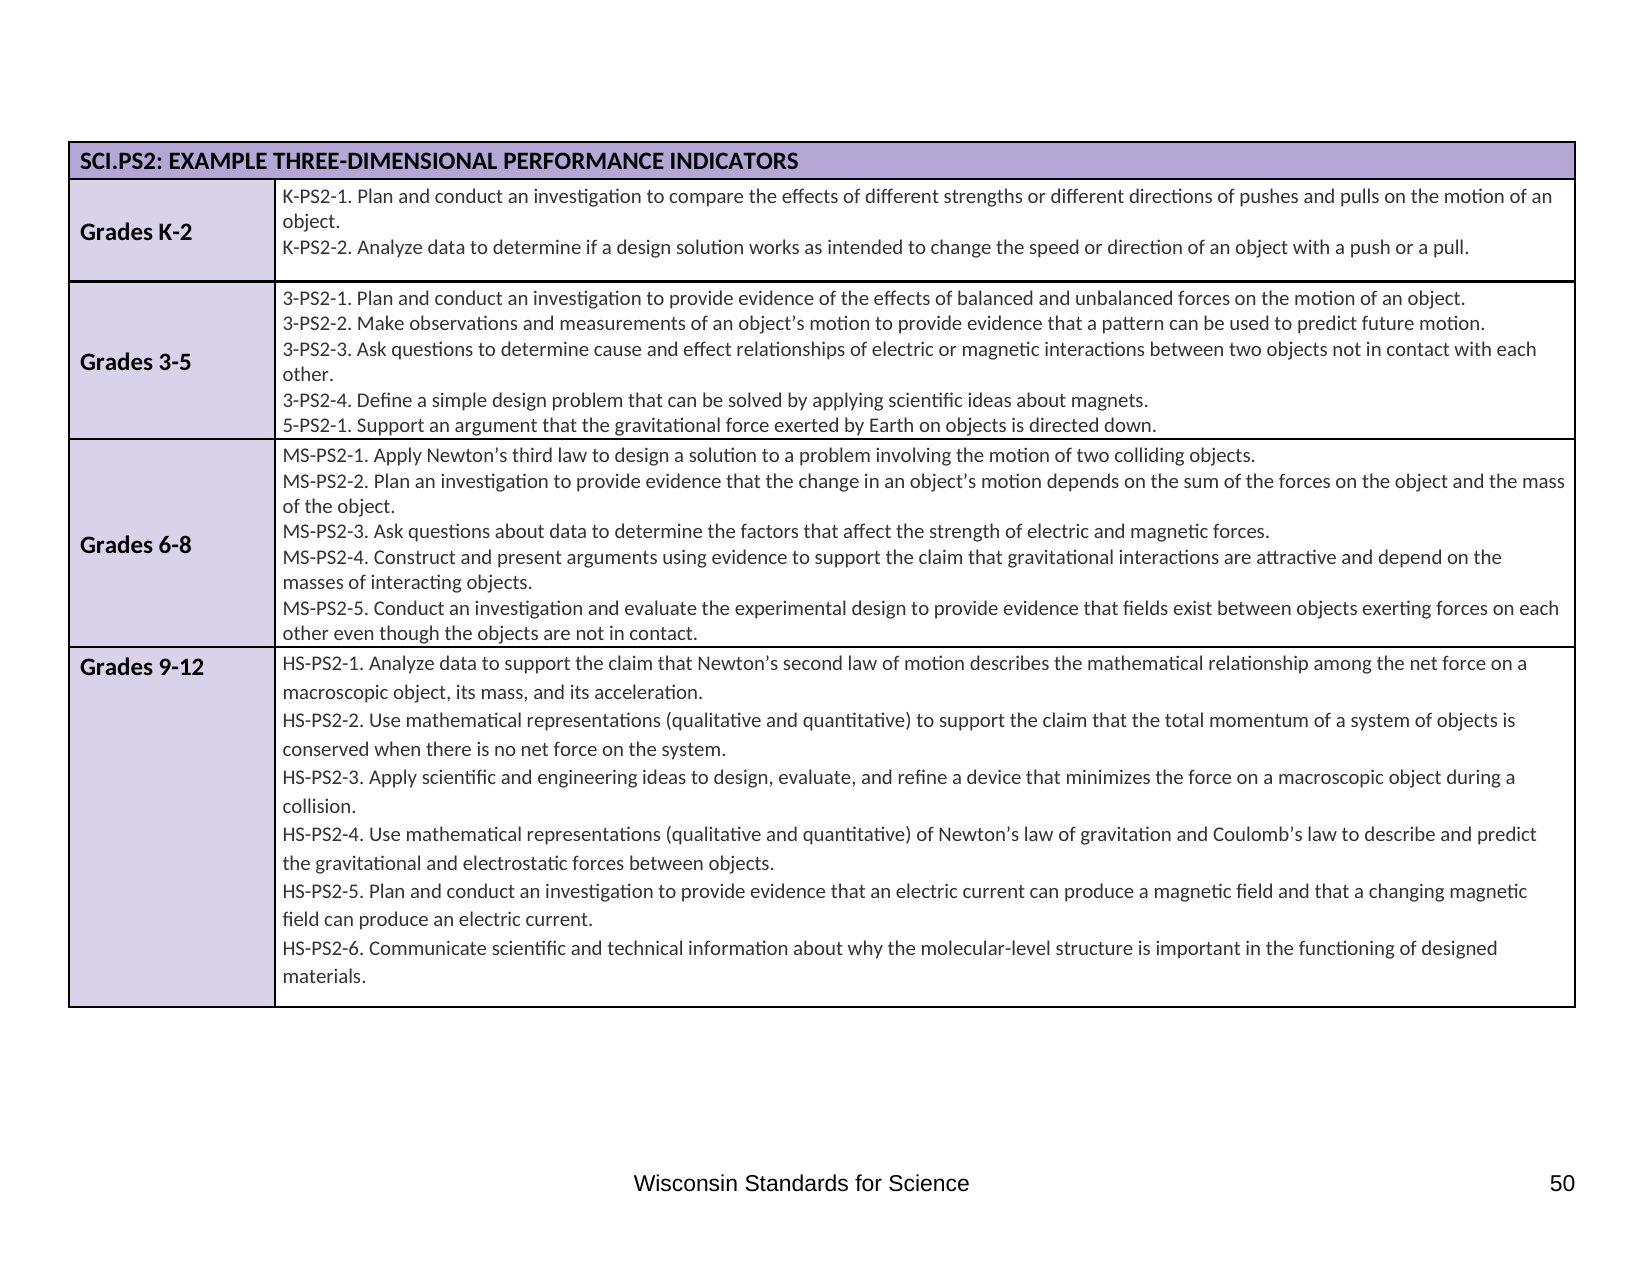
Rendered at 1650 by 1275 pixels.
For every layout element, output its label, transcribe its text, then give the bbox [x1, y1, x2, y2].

table_cell MS-PS2-1. Apply Newton’s third law to design a solution to a problem involving the motion of two colliding objects. MS-PS2-2. Plan an investigation to provide evidence that the change in an object’s motion depends on the sum of the forces on the object and the mass of the object. MS-PS2-3. Ask questions about data to determine the factors that affect the strength of electric and magnetic forces. MS-PS2-4. Construct and present arguments using evidence to support the claim that gravitational interactions are attractive and depend on the masses of interacting objects. MS-PS2-5. Conduct an investigation and evaluate the experimental design to provide evidence that fields exist between objects exerting forces on each other even though the objects are not in contact. [276, 440, 1574, 646]
table_cell Grades 6-8 [70, 440, 274, 646]
table_cell Grades K-2 [70, 180, 274, 280]
table_cell SCI.PS2: EXAMPLE THREE-DIMENSIONAL PERFORMANCE INDICATORS [70, 143, 1574, 178]
table_cell 3-PS2-1. Plan and conduct an investigation to provide evidence of the effects of balanced and unbalanced forces on the motion of an object. 3-PS2-2. Make observations and measurements of an object’s motion to provide evidence that a pattern can be used to predict future motion. 3-PS2-3. Ask questions to determine cause and effect relationships of electric or magnetic interactions between two objects not in contact with each other. 3-PS2-4. Define a simple design problem that can be solved by applying scientific ideas about magnets. 5-PS2-1. Support an argument that the gravitational force exerted by Earth on objects is directed down. [276, 283, 1574, 438]
table_cell Grades 9-12 [70, 648, 274, 1006]
table_cell Grades 3-5 [70, 283, 274, 438]
table_cell HS-PS2-1. Analyze data to support the claim that Newton’s second law of motion describes the mathematical relationship among the net force on a macroscopic object, its mass, and its acceleration. HS-PS2-2. Use mathematical representations (qualitative and quantitative) to support the claim that the total momentum of a system of objects is conserved when there is no net force on the system. HS-PS2-3. Apply scientific and engineering ideas to design, evaluate, and refine a device that minimizes the force on a macroscopic object during a collision. HS-PS2-4. Use mathematical representations (qualitative and quantitative) of Newton’s law of gravitation and Coulomb’s law to describe and predict the gravitational and electrostatic forces between objects. HS-PS2-5. Plan and conduct an investigation to provide evidence that an electric current can produce a magnetic field and that a changing magnetic field can produce an electric current. HS-PS2-6. Communicate scientific and technical information about why the molecular-level structure is important in the functioning of designed materials. [276, 648, 1574, 1006]
table_cell K-PS2-1. Plan and conduct an investigation to compare the effects of different strengths or different directions of pushes and pulls on the motion of an object. K-PS2-2. Analyze data to determine if a design solution works as intended to change the speed or direction of an object with a push or a pull. [276, 180, 1574, 280]
